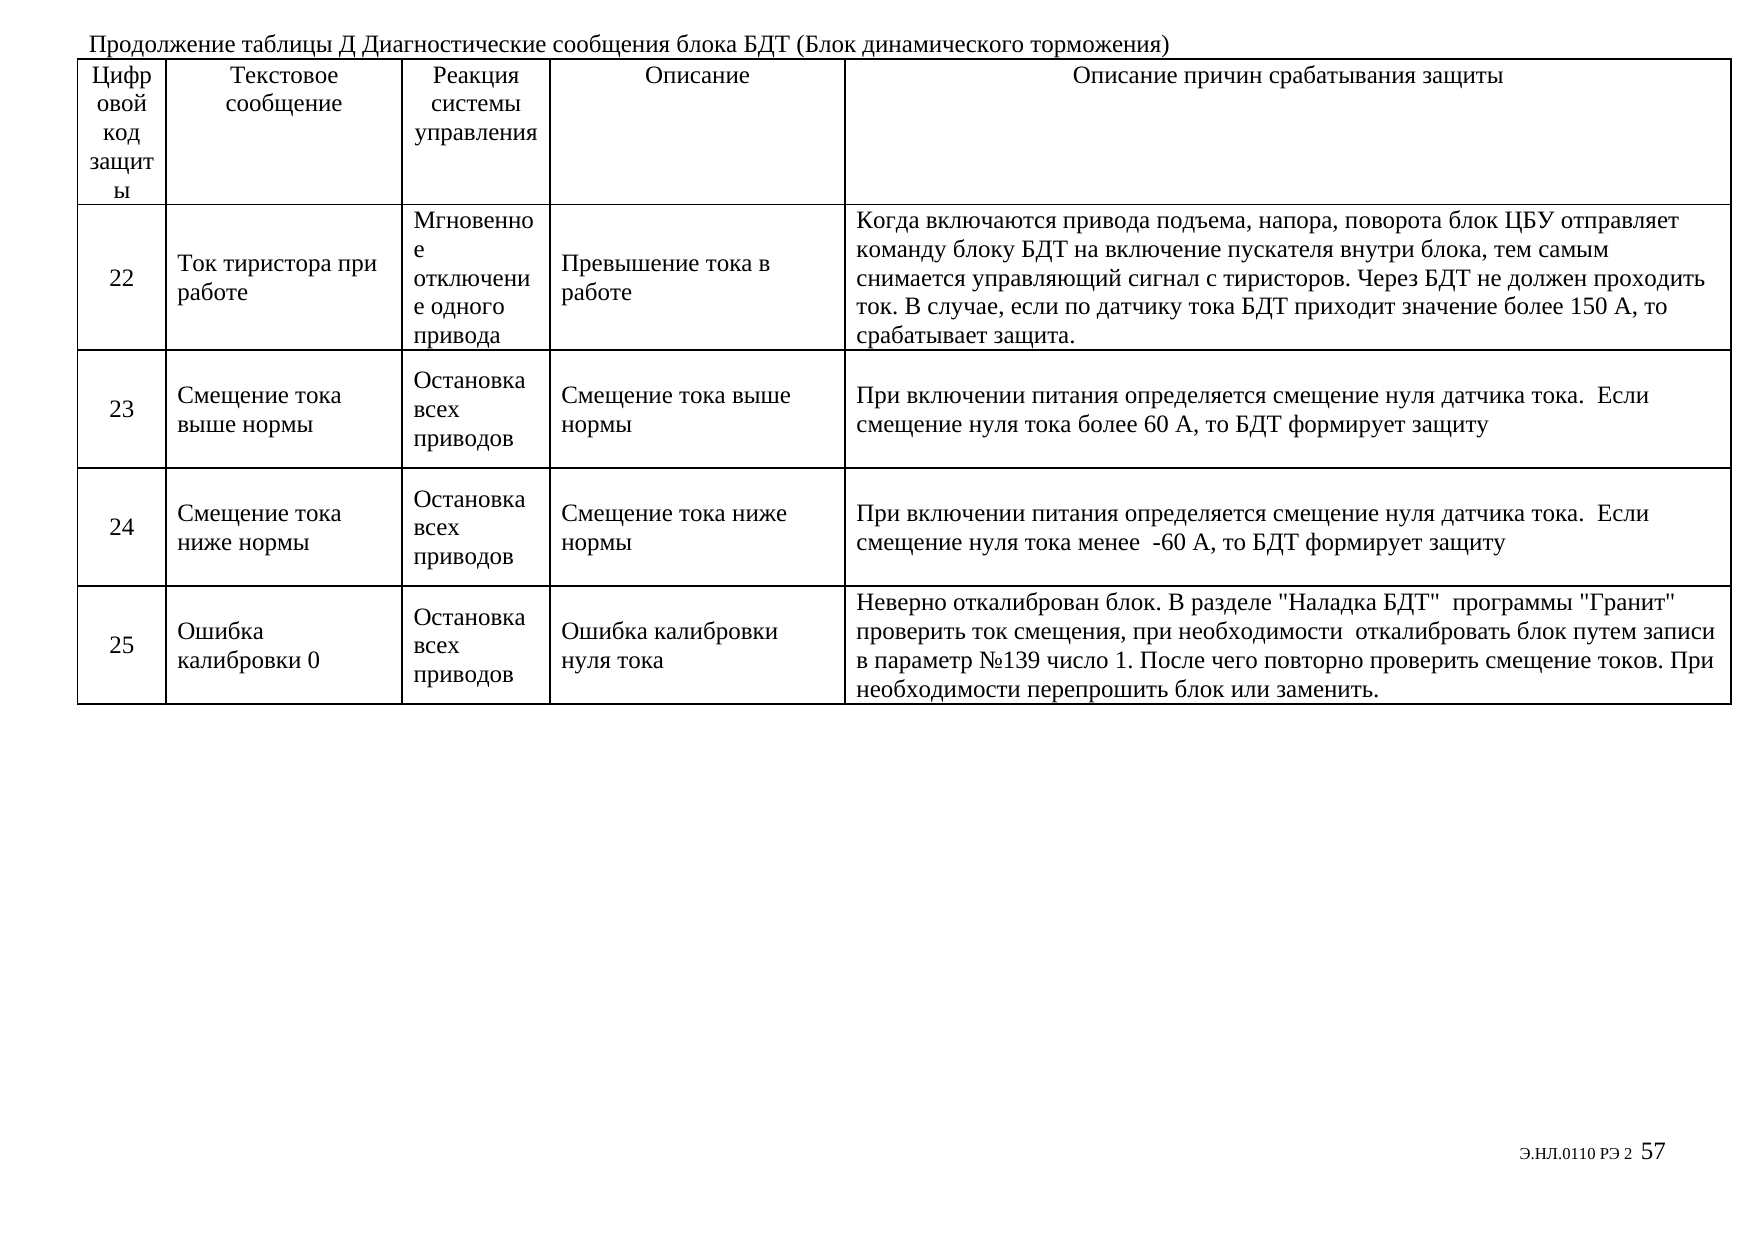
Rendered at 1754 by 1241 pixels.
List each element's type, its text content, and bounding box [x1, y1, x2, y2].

table_cell При включении питания определяется смещение нуля датчика тока. Если смещение нуля тока менее -60 А, то БДТ формирует защиту [846, 469, 1730, 585]
table_cell Ошибка калибровки нуля тока [551, 587, 844, 703]
table_cell Остановка всех приводов [403, 587, 549, 703]
table_cell Остановка всех приводов [403, 351, 549, 467]
table_cell Cмещение тока ниже нормы [167, 469, 401, 585]
table_header Реакция системы управления [403, 60, 549, 203]
table_cell 23 [78, 351, 165, 467]
table_cell Cмещение тока выше нормы [551, 351, 844, 467]
text Продолжение таблицы Д Диагностические сообщения блока БДТ (Блок динамического торможения) [88, 29, 1665, 58]
table_cell Превышение тока в работе [551, 205, 844, 349]
table_header Цифровой код защиты [78, 60, 165, 203]
table_cell При включении питания определяется смещение нуля датчика тока. Если смещение нуля тока более 60 А, то БДТ формирует защиту [846, 351, 1730, 467]
table_cell Когда включаются привода подъема, напора, поворота блок ЦБУ отправляет команду блоку БДТ на включение пускателя внутри блока, тем самым снимается управляющий сигнал с тиристоров. Через БДТ не должен проходить ток. В случае, если по датчику тока БДТ приходит значение более 150 А, то срабатывает защита. [846, 205, 1730, 349]
table_cell 24 [78, 469, 165, 585]
table_cell Неверно откалиброван блок. В разделе "Наладка БДТ" программы "Гранит" проверить ток смещения, при необходимости откалибровать блок путем записи в параметр №139 число 1. После чего повторно проверить смещение токов. При необходимости перепрошить блок или заменить. [846, 587, 1730, 703]
table_cell Остановка всех приводов [403, 469, 549, 585]
table_cell 25 [78, 587, 165, 703]
table_header Текстовое сообщение [167, 60, 401, 203]
table_cell Ошибка калибровки 0 [167, 587, 401, 703]
table_cell Cмещение тока ниже нормы [551, 469, 844, 585]
table_header Описание причин срабатывания защиты [846, 60, 1730, 203]
table_cell Мгновенное отключение одного привода [403, 205, 549, 349]
table_cell Cмещение тока выше нормы [167, 351, 401, 467]
table_cell Ток тиристора при работе [167, 205, 401, 349]
table_cell 22 [78, 205, 165, 349]
table_header Описание [551, 60, 844, 203]
